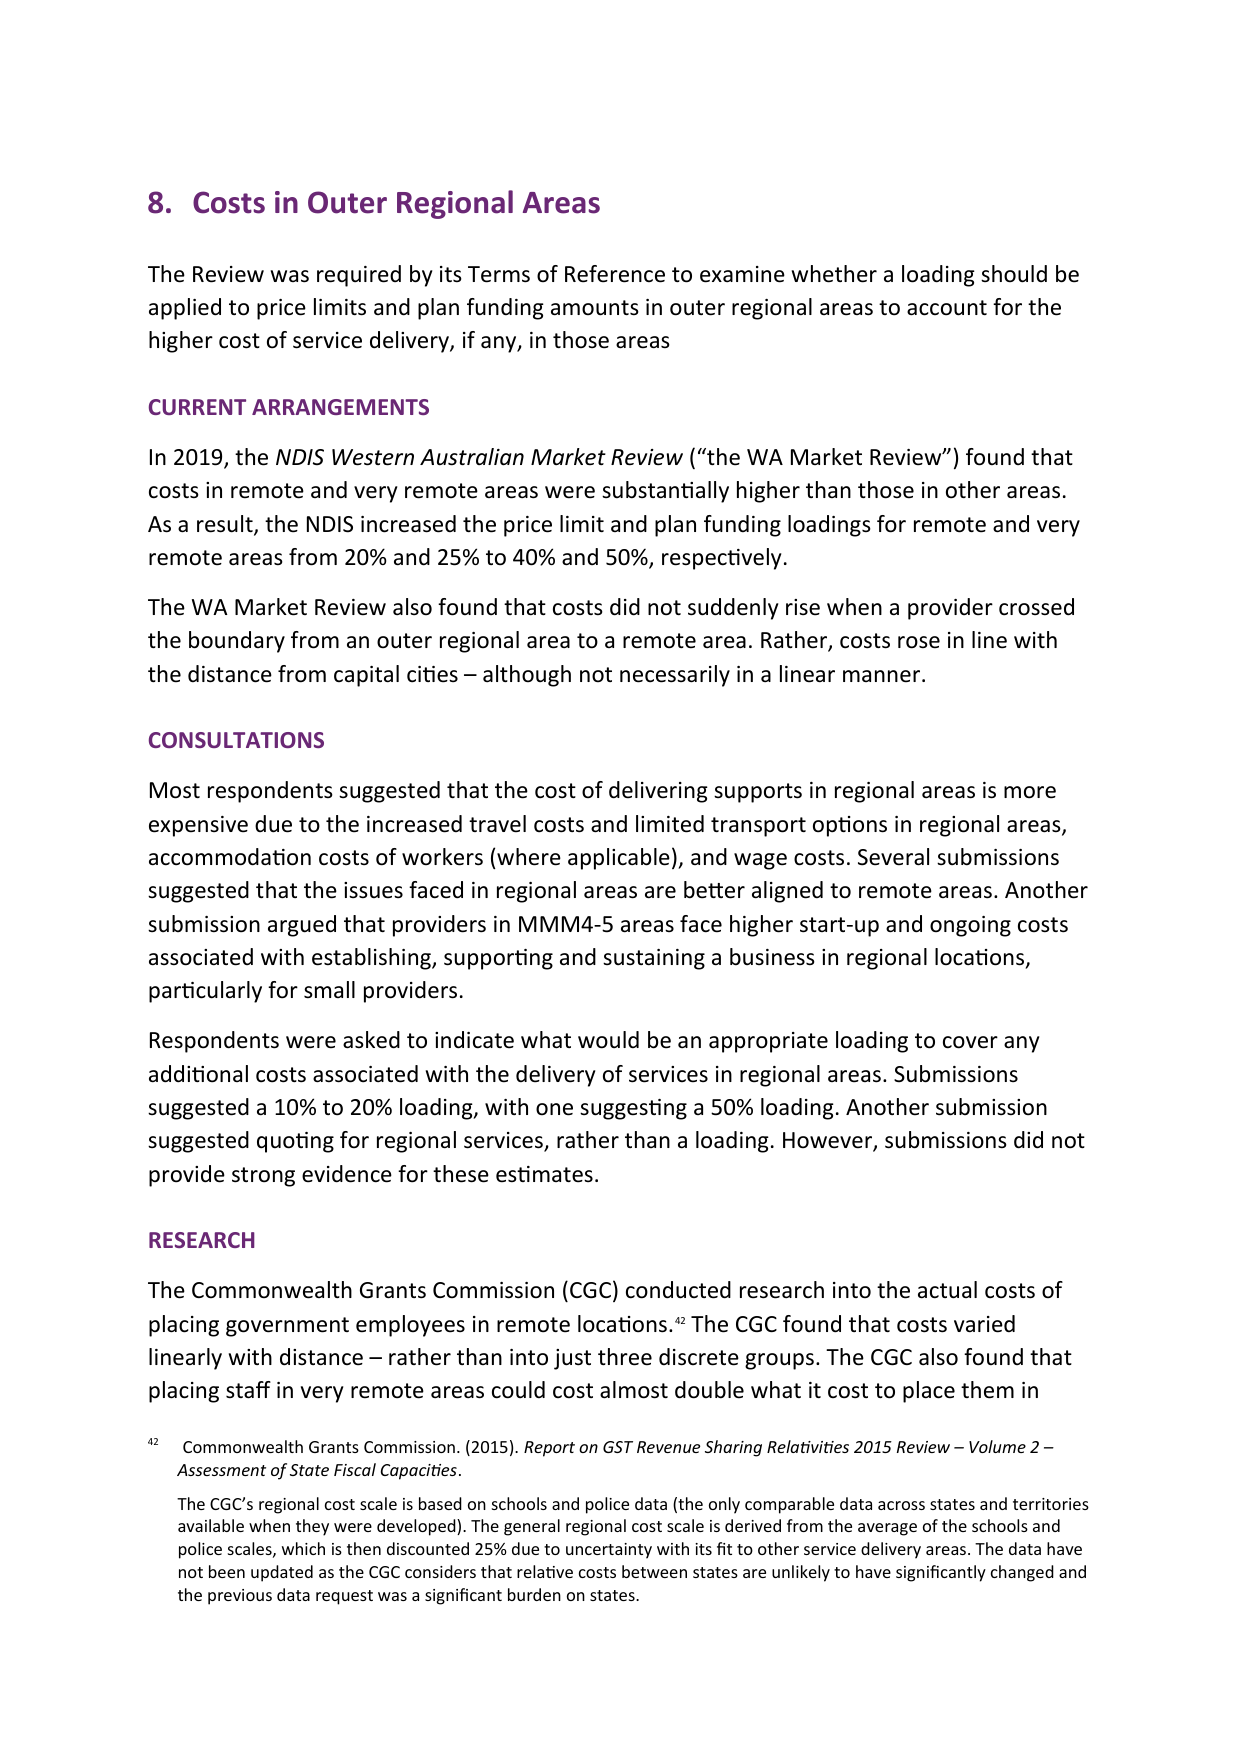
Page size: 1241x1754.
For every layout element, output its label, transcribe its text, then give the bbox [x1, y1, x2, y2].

subtitle Current Arrangements [148, 388, 1063, 422]
text The Review was required by its Terms of Reference to examine whether a loading should be applied to price limits and plan funding amounts in outer regional areas to account for the higher cost of service delivery, if any, in those areas [148, 255, 1092, 355]
text Respondents were asked to indicate what would be an appropriate loading to cover any additional costs associated with the delivery of services in regional areas. Submissions suggested a 10% to 20% loading, with one suggesting a 50% loading. Another submission suggested quoting for regional services, rather than a loading. However, submissions did not provide strong evidence for these estimates. [148, 1022, 1092, 1188]
subtitle Costs in Outer Regional Areas [147, 181, 1092, 222]
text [148, 1272, 1092, 1405]
text In 2019, the NDIS Western Australian Market Review (“the WA Market Review”) found that costs in remote and very remote areas were substantially higher than those in other areas. As a result, the NDIS increased the price limit and plan funding loadings for remote and very remote areas from 20% and 25% to 40% and 50%, respectively. [148, 438, 1092, 572]
subtitle Research [148, 1222, 1063, 1255]
text The WA Market Review also found that costs did not suddenly rise when a provider crossed the boundary from an outer regional area to a remote area. Rather, costs rose in line with the distance from capital cities – although not necessarily in a linear manner. [148, 588, 1092, 688]
subtitle Consultations [148, 722, 1063, 755]
text Most respondents suggested that the cost of delivering supports in regional areas is more expensive due to the increased travel costs and limited transport options in regional areas, accommodation costs of workers (where applicable), and wage costs. Several submissions suggested that the issues faced in regional areas are better aligned to remote areas. Another submission argued that providers in MMM4-5 areas face higher start-up and ongoing costs associated with establishing, supporting and sustaining a business in regional locations, particularly for small providers. [148, 772, 1092, 1005]
